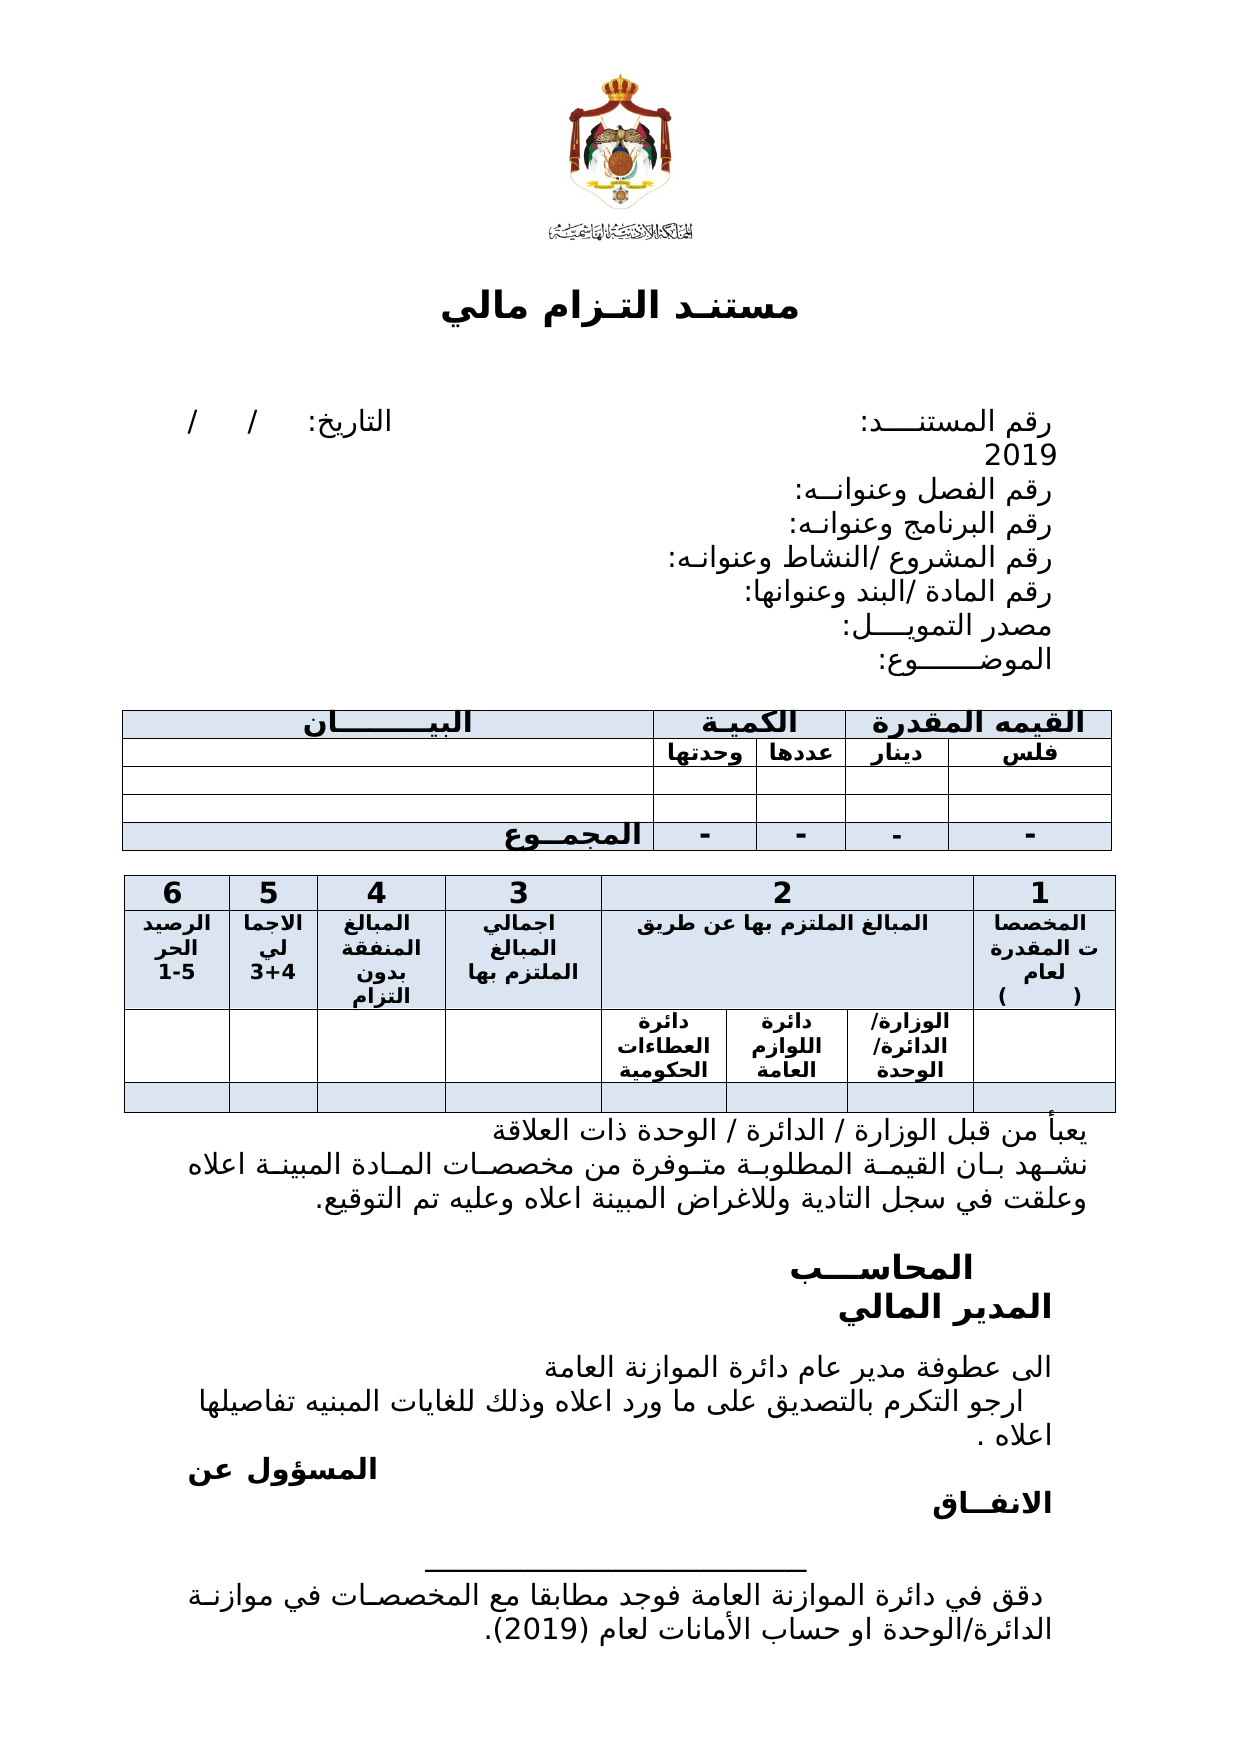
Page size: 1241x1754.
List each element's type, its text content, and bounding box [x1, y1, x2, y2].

table_header 1 [974, 876, 1115, 910]
text نشهد بان القيمة المطلوبة متوفرة من مخصصات المادة المبينة اعلاه وعلقت في سجل التادية وللاغراض المبينة اعلاه وعليه تم التوقيع. [187, 1147, 1088, 1215]
table_header 5 [230, 876, 317, 910]
table_cell [949, 795, 1111, 822]
table_cell [846, 795, 948, 822]
text رقم المشروع /النشاط وعنوانـه: [187, 540, 1058, 574]
table_cell المخصصات المقدرة لعام ( ) [974, 911, 1115, 1008]
table_cell [974, 1010, 1115, 1082]
text مصدر التمويــــل: [187, 608, 1058, 642]
table_cell [446, 1083, 601, 1112]
table_cell فلس [949, 739, 1111, 766]
table_header 6 [125, 876, 229, 910]
text الموضـــــــوع: [187, 642, 1058, 676]
table_cell [846, 767, 948, 794]
table_cell دينار [846, 739, 948, 766]
table_cell الوزارة/الدائرة/ الوحدة [848, 1010, 973, 1082]
table_header القيمه المقدرة [846, 711, 1111, 738]
table_cell الرصيد الحر 1-5 [125, 911, 229, 1008]
table_cell - [949, 823, 1111, 850]
table_cell دائرة اللوازم العامة [727, 1010, 847, 1082]
table_header البيـــــــــان [123, 711, 653, 738]
table_cell [123, 795, 653, 822]
subtitle يعبأ من قبل الوزارة / الدائرة / الوحدة ذات العلاقة [187, 1113, 1088, 1147]
table_cell [230, 1010, 317, 1082]
table_cell المجمــوع [533, 823, 653, 850]
table_cell [654, 767, 756, 794]
text المحاســـب المدير المالي [187, 1248, 1053, 1326]
table_cell [318, 1083, 445, 1112]
text المسؤول عن الانفــاق [187, 1452, 1053, 1520]
table_cell - [757, 823, 845, 850]
table_cell [654, 795, 756, 822]
picture [547, 69, 693, 241]
table_cell [757, 795, 845, 822]
text رقم البرنامج وعنوانـه: [187, 506, 1058, 540]
table_header الكميـة [654, 711, 845, 738]
table_cell - [654, 823, 756, 850]
table_cell المبالغ المنفقة بدون التزام [318, 911, 445, 1008]
table_header 3 [446, 876, 601, 910]
table_cell [446, 1010, 601, 1082]
text رقم المستنــــد: التاريخ: / / 2019 [187, 404, 1058, 472]
table_cell [848, 1083, 973, 1112]
table_cell المجمــوع [123, 823, 624, 850]
table_cell [125, 1010, 229, 1082]
table_cell الاجمالي 3+4 [230, 911, 317, 1008]
table_cell [949, 767, 1111, 794]
table_cell [974, 1083, 1115, 1112]
text الى عطوفة مدير عام دائرة الموازنة العامة [187, 1350, 1053, 1384]
table_cell [230, 1083, 317, 1112]
table_cell وحدتها [654, 739, 756, 766]
table_cell دائرة العطاءات الحكومية [602, 1010, 726, 1082]
table_header 2 [602, 876, 973, 910]
table_header 4 [318, 876, 445, 910]
text ــــــــــــــــــــــــــــــــــــــــــــــــــــ [187, 1549, 1053, 1578]
text دقق في دائرة الموازنة العامة فوجد مطابقا مع المخصصات في موازنة الدائرة/الوحدة او حساب الأمانات لعام (2019). [187, 1578, 1053, 1646]
table_cell [727, 1083, 847, 1112]
table_cell - [846, 823, 948, 850]
table_cell [123, 739, 653, 766]
table_cell [123, 767, 653, 794]
table_cell [318, 1010, 445, 1082]
subtitle مستنـد التـزام مالي [187, 284, 1053, 328]
table_cell اجمالي المبالغ الملتزم بها [446, 911, 601, 1008]
table_cell المبالغ الملتزم بها عن طريق [602, 911, 973, 1008]
table_cell [125, 1083, 229, 1112]
table_cell [602, 1083, 726, 1112]
table_cell [757, 767, 845, 794]
table_cell عددها [757, 739, 845, 766]
text رقم الفصل وعنوانــه: [187, 472, 1058, 506]
text رقم المادة /البند وعنوانها: [187, 574, 1058, 608]
text ارجو التكرم بالتصديق على ما ورد اعلاه وذلك للغايات المبنيه تفاصيلها اعلاه . [187, 1384, 1053, 1452]
